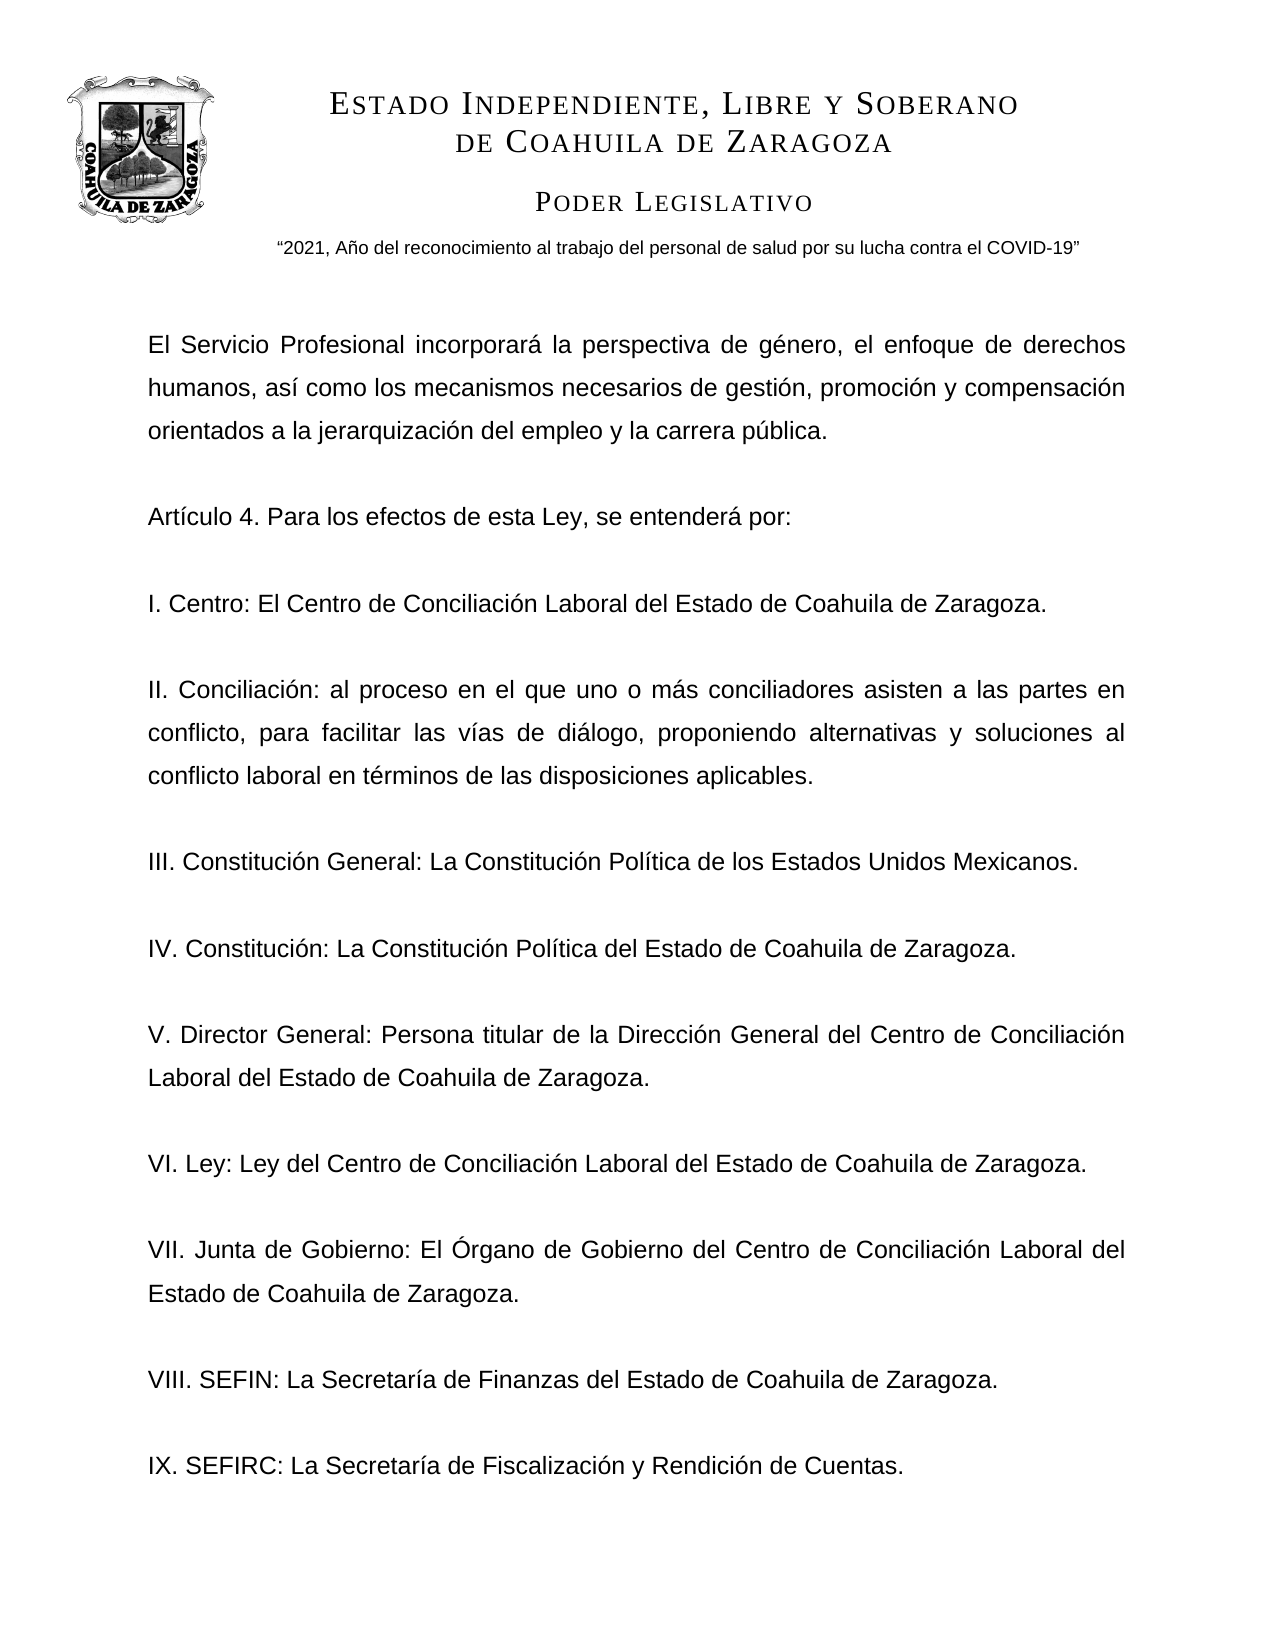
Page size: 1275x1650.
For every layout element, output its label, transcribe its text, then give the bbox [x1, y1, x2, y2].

text IX. SEFIRC: La Secretaría de Fiscalización y Rendición de Cuentas. [148, 1451, 1127, 1480]
text VI. Ley: Ley del Centro de Conciliación Laboral del Estado de Coahuila de Zaragoza. [148, 1149, 1127, 1178]
text III. Constitución General: La Constitución Política de los Estados Unidos Mexicanos. [148, 847, 1127, 876]
text IV. Constitución: La Constitución Política del Estado de Coahuila de Zaragoza. [148, 934, 1127, 962]
picture [66, 76, 215, 223]
text I. Centro: El Centro de Conciliación Laboral del Estado de Coahuila de Zaragoza. [148, 589, 1127, 617]
text VII. Junta de Gobierno: El Órgano de Gobierno del Centro de Conciliación Laboral del Estado de Coahuila de Zaragoza. [148, 1236, 1127, 1307]
text VIII. SEFIN: La Secretaría de Finanzas del Estado de Coahuila de Zaragoza. [148, 1365, 1127, 1394]
text V. Director General: Persona titular de la Dirección General del Centro de Conciliación Laboral del Estado de Coahuila de Zaragoza. [148, 1020, 1127, 1092]
text Artículo 4. Para los efectos de esta Ley, se entenderá por: [148, 502, 1127, 531]
text El Servicio Profesional incorporará la perspectiva de género, el enfoque de derechos humanos, así como los mecanismos necesarios de gestión, promoción y compensación orientados a la jerarquización del empleo y la carrera pública. [148, 330, 1127, 445]
text II. Conciliación: al proceso en el que uno o más conciliadores asisten a las partes en conflicto, para facilitar las vías de diálogo, proponiendo alternativas y soluciones al conflicto laboral en términos de las disposiciones aplicables. [148, 675, 1127, 790]
